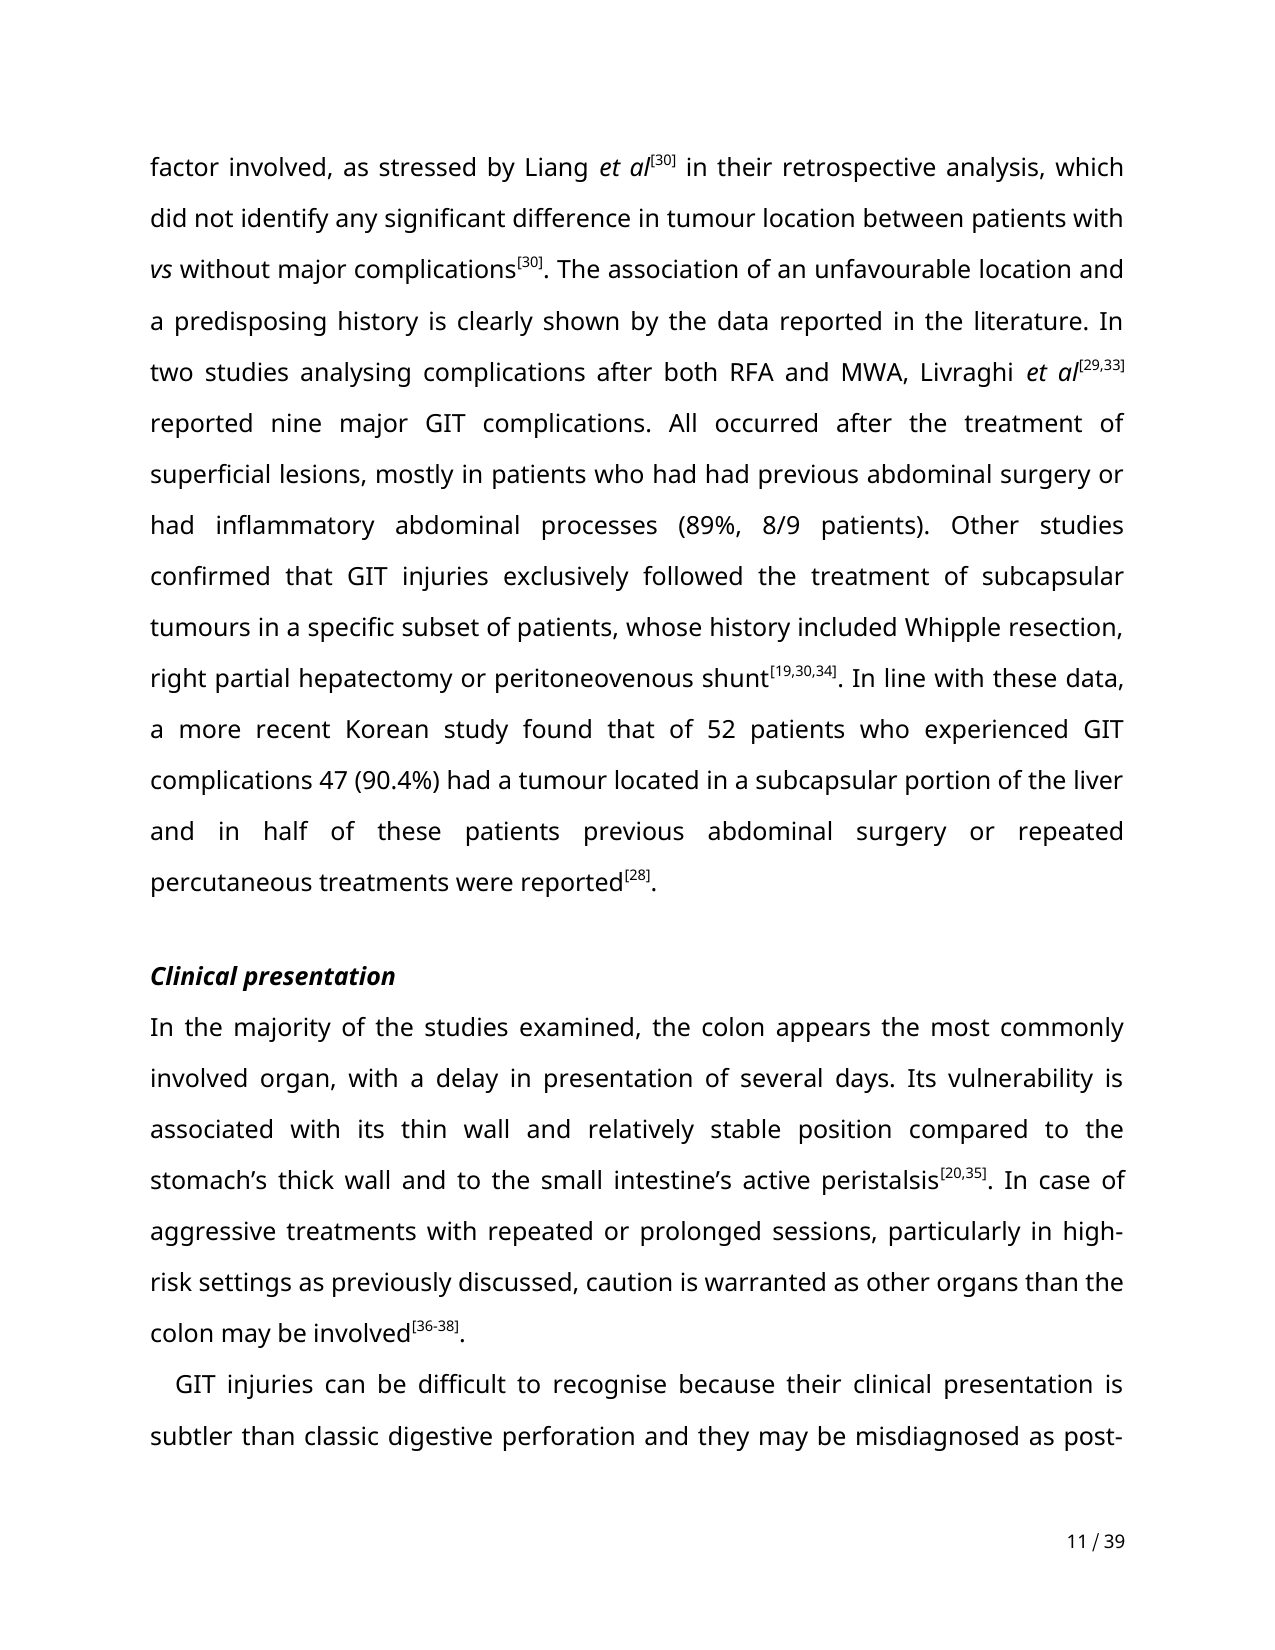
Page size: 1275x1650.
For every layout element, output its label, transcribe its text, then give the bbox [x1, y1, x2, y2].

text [150, 1367, 1125, 1452]
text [150, 150, 1125, 899]
text Clinical presentation [150, 959, 1125, 993]
text In the majority of the studies examined, the colon appears the most commonly involved organ, with a delay in presentation of several days. Its vulnerability is associated with its thin wall and relatively stable position compared to the stomach’s thick wall and to the small intestine’s active peristalsis[20,35]. In case of aggressive treatments with repeated or prolonged sessions, particularly in high-risk settings as previously discussed, caution is warranted as other organs than the colon may be involved[36-38]. [150, 1010, 1125, 1350]
